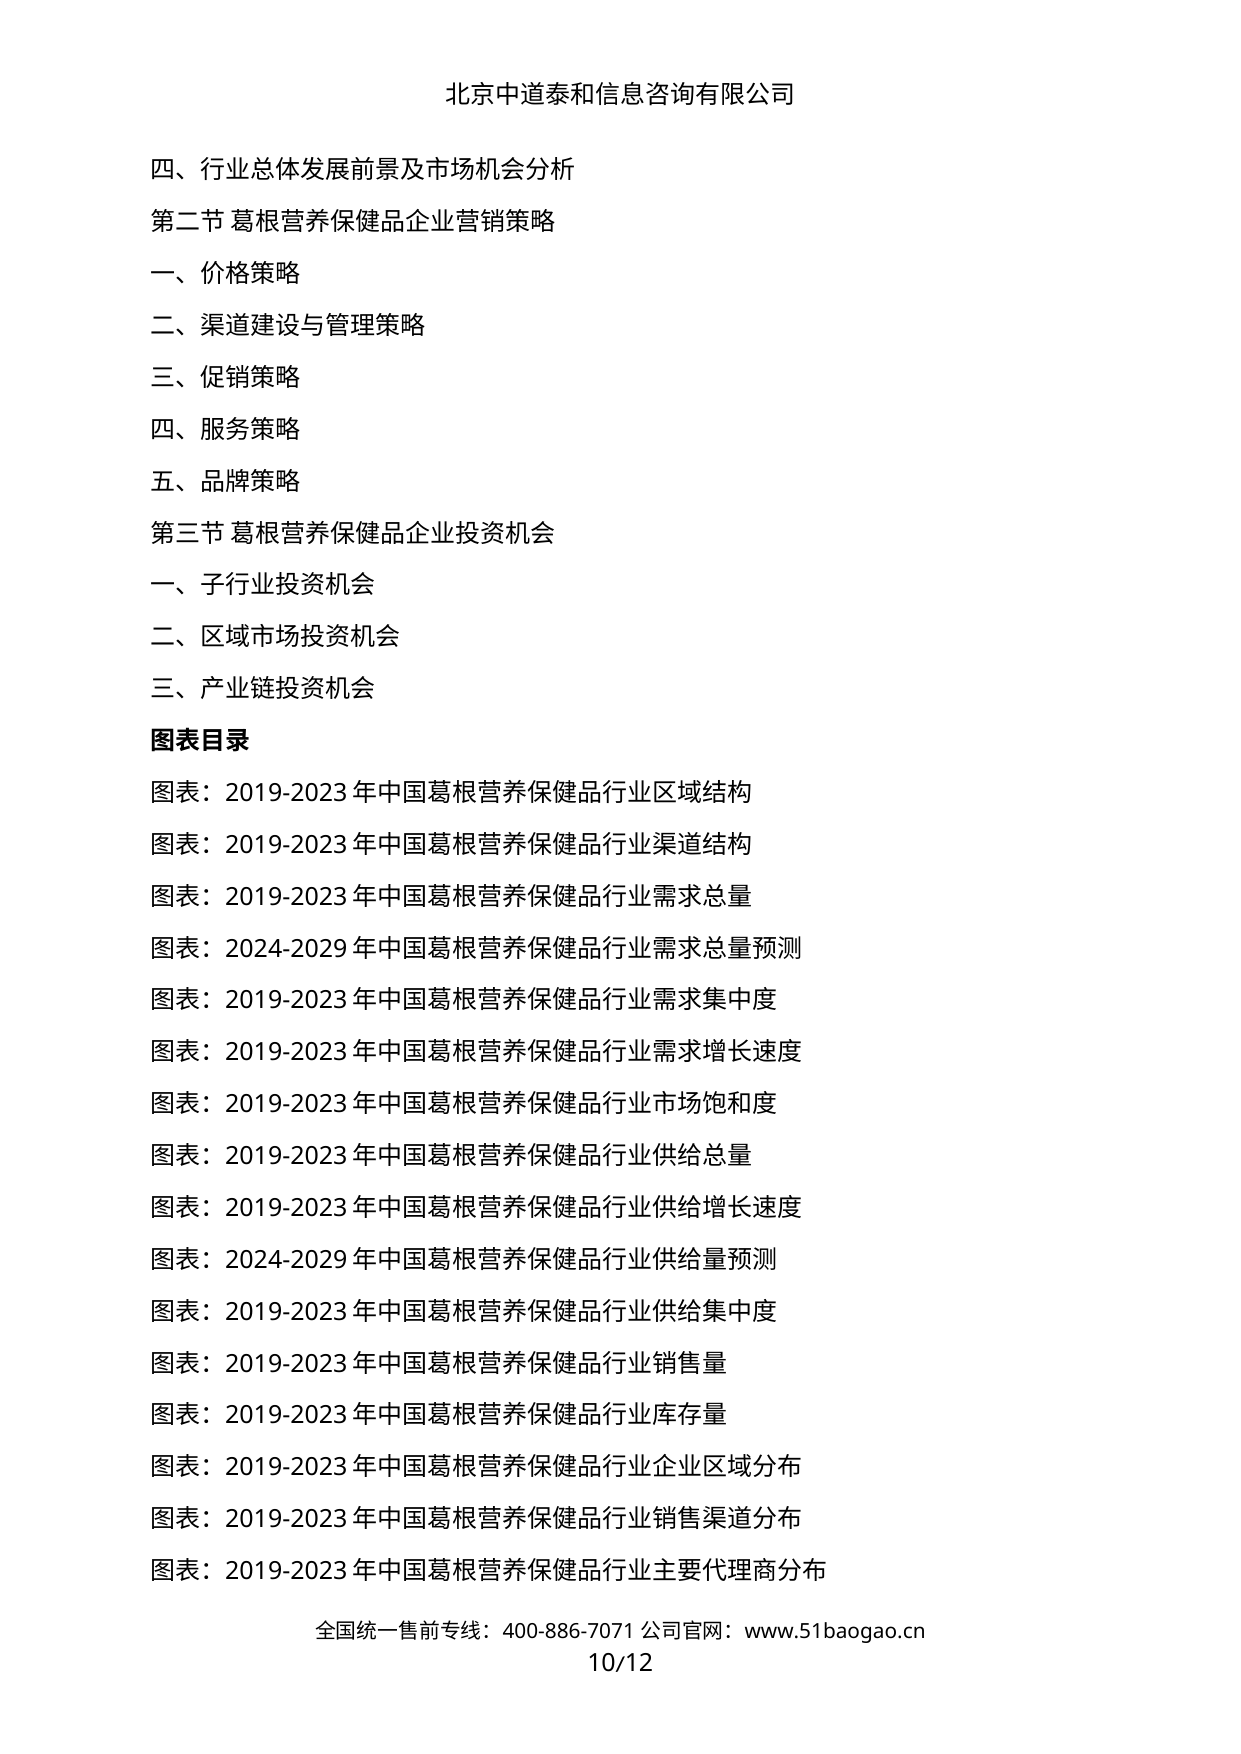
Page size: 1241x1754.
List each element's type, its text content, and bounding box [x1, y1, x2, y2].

text 二、区域市场投资机会 [150, 617, 1090, 653]
text 图表：2019-2023年中国葛根营养保健品行业库存量 [150, 1395, 1090, 1431]
text 第三节 葛根营养保健品企业投资机会 [150, 513, 1090, 549]
text 图表：2019-2023年中国葛根营养保健品行业渠道结构 [150, 824, 1090, 861]
text 五、品牌策略 [150, 461, 1090, 497]
text 图表：2019-2023年中国葛根营养保健品行业供给集中度 [150, 1291, 1090, 1327]
text 四、行业总体发展前景及市场机会分析 [150, 150, 1090, 186]
text 图表：2019-2023年中国葛根营养保健品行业市场饱和度 [150, 1084, 1090, 1120]
text 图表：2019-2023年中国葛根营养保健品行业区域结构 [150, 772, 1090, 809]
text 图表：2024-2029年中国葛根营养保健品行业供给量预测 [150, 1239, 1090, 1276]
text 四、服务策略 [150, 409, 1090, 446]
text 图表：2019-2023年中国葛根营养保健品行业需求增长速度 [150, 1032, 1090, 1068]
text 图表：2019-2023年中国葛根营养保健品行业企业区域分布 [150, 1447, 1090, 1483]
text 图表：2019-2023年中国葛根营养保健品行业供给增长速度 [150, 1187, 1090, 1224]
text 一、价格策略 [150, 254, 1090, 290]
text 图表：2019-2023年中国葛根营养保健品行业需求总量 [150, 876, 1090, 912]
text 图表：2019-2023年中国葛根营养保健品行业主要代理商分布 [150, 1551, 1090, 1587]
text 图表：2019-2023年中国葛根营养保健品行业供给总量 [150, 1136, 1090, 1172]
text 一、子行业投资机会 [150, 565, 1090, 601]
text 图表目录 [150, 721, 1090, 757]
text 三、产业链投资机会 [150, 669, 1090, 705]
text 二、渠道建设与管理策略 [150, 306, 1090, 342]
text 第二节 葛根营养保健品企业营销策略 [150, 202, 1090, 238]
text 图表：2019-2023年中国葛根营养保健品行业销售量 [150, 1343, 1090, 1379]
text 图表：2019-2023年中国葛根营养保健品行业需求集中度 [150, 980, 1090, 1016]
text 三、促销策略 [150, 357, 1090, 394]
text 图表：2024-2029年中国葛根营养保健品行业需求总量预测 [150, 928, 1090, 964]
text 图表：2019-2023年中国葛根营养保健品行业销售渠道分布 [150, 1499, 1090, 1535]
